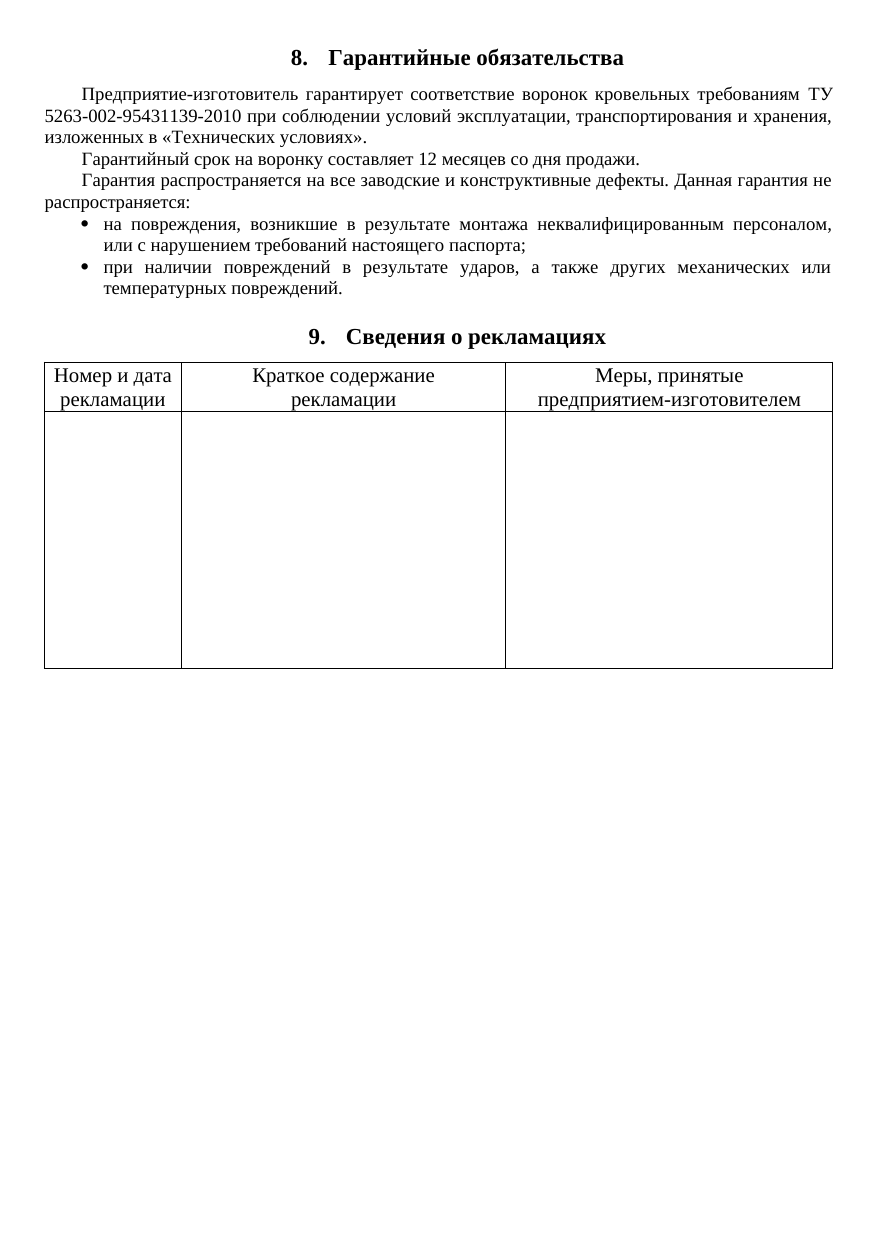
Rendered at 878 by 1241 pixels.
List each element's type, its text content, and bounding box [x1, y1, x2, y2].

text Гарантия распространяется на все заводские и конструктивные дефекты. Данная гарантия не распространяется: [44, 169, 833, 212]
table_header Номер и дата рекламации [45, 363, 181, 411]
table_cell [506, 412, 832, 668]
text Гарантийный срок на воронку составляет 12 месяцев со дня продажи. [44, 148, 833, 169]
text Предприятие-изготовитель гарантирует соответствие воронок кровельных требованиям ТУ 5263-002-95431139-2010 при соблюдении условий эксплуатации, транспортирования и хранения, изложенных в «Технических условиях». [44, 83, 833, 148]
list на повреждения, возникшие в результате монтажа неквалифицированным персоналом, или с нарушением требований настоящего паспорта; [81, 212, 833, 256]
table_header Меры, принятые предприятием-изготовителем [506, 363, 832, 411]
table_cell [182, 412, 505, 668]
list Гарантийные обязательства [82, 44, 833, 71]
list Сведения о рекламациях [81, 323, 833, 349]
table_header Краткое содержание рекламации [182, 363, 505, 411]
list при наличии повреждений в результате ударов, а также других механических или температурных повреждений. [81, 256, 833, 299]
table_cell [45, 412, 181, 668]
